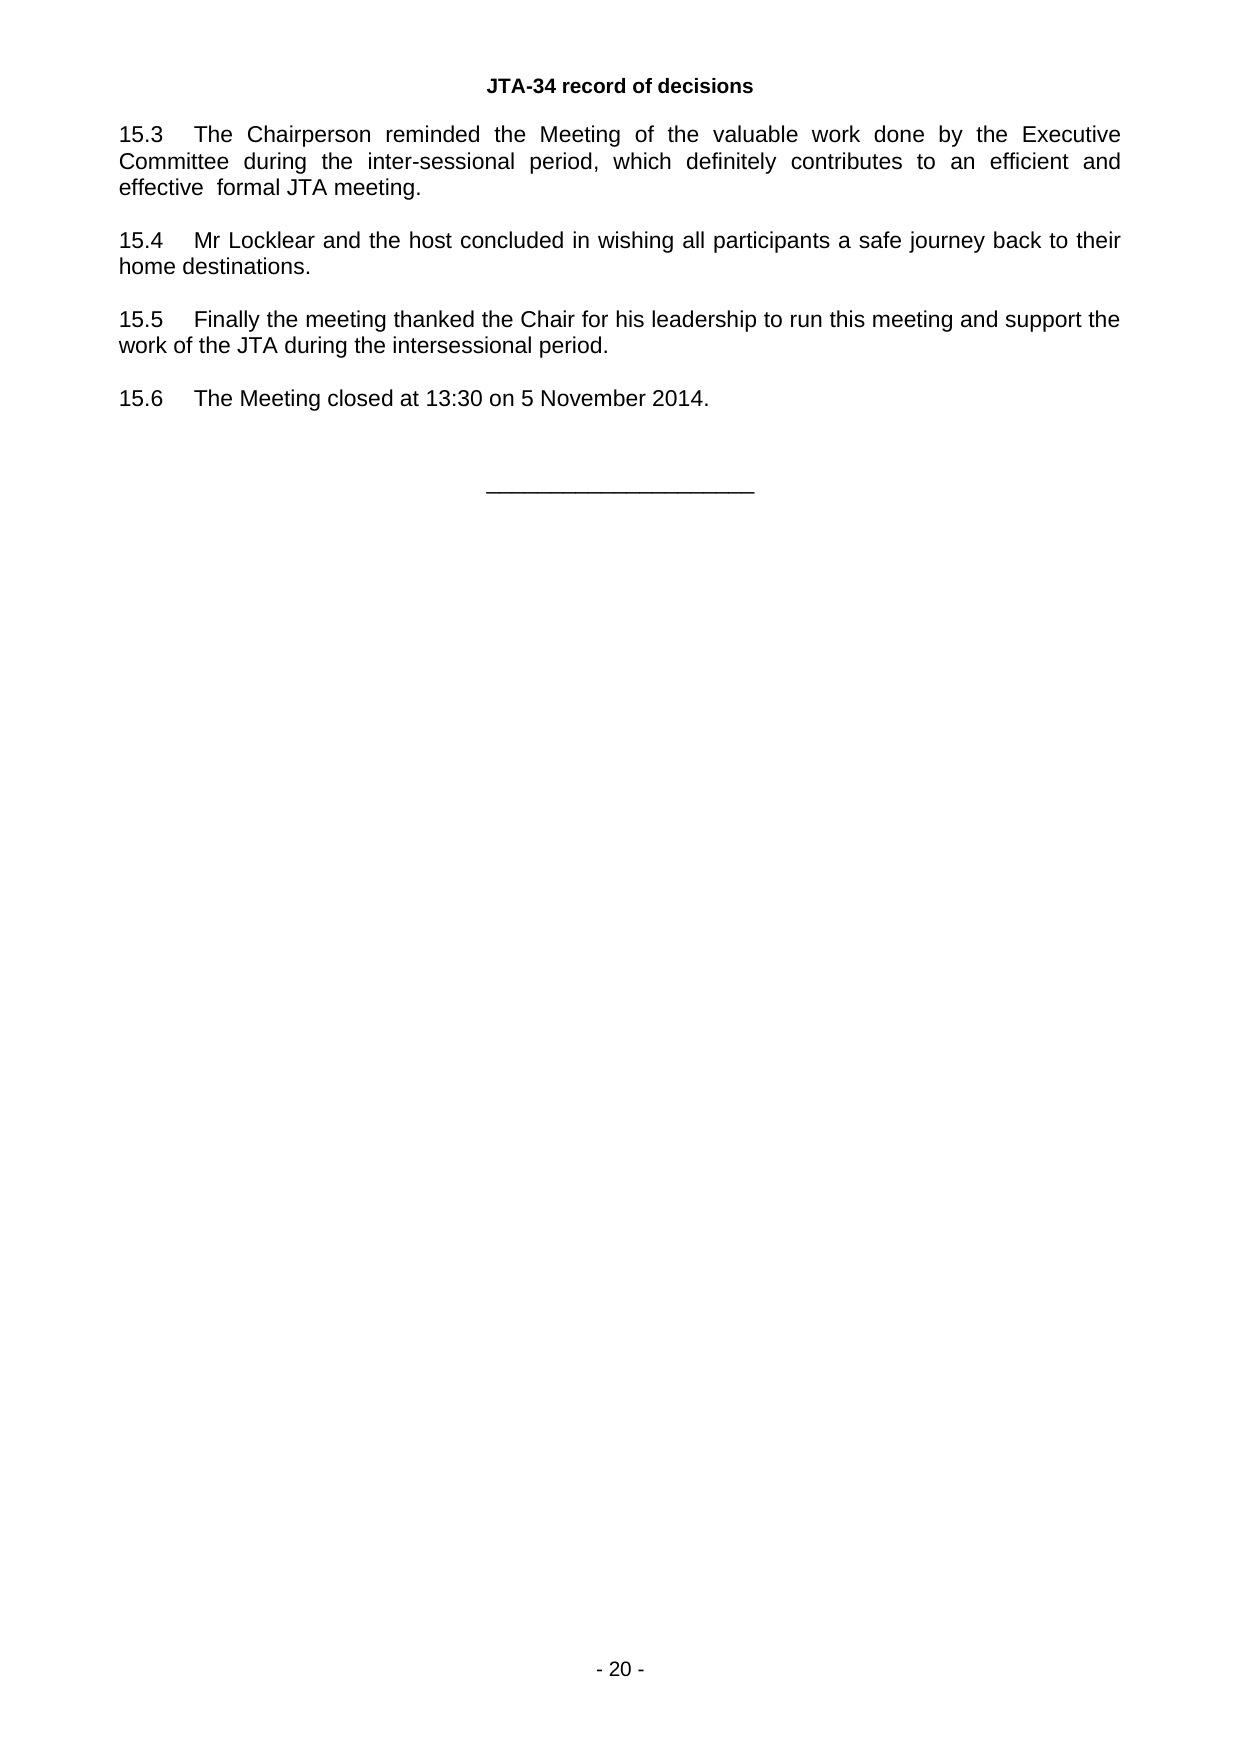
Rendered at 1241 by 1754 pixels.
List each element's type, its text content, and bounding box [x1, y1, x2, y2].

text _____________________ [118, 464, 1122, 495]
text 15.4 Mr Locklear and the host concluded in wishing all participants a safe journey back to their home destinations. [118, 227, 1122, 279]
text 15.5 Finally the meeting thanked the Chair for his leadership to run this meeting and support the work of the JTA during the intersessional period. [118, 306, 1122, 359]
text 15.3 The Chairperson reminded the Meeting of the valuable work done by the Executive Committee during the inter-sessional period, which definitely contributes to an efficient and effective formal JTA meeting. [118, 121, 1122, 201]
text 15.6 The Meeting closed at 13:30 on 5 November 2014. [118, 385, 1122, 411]
